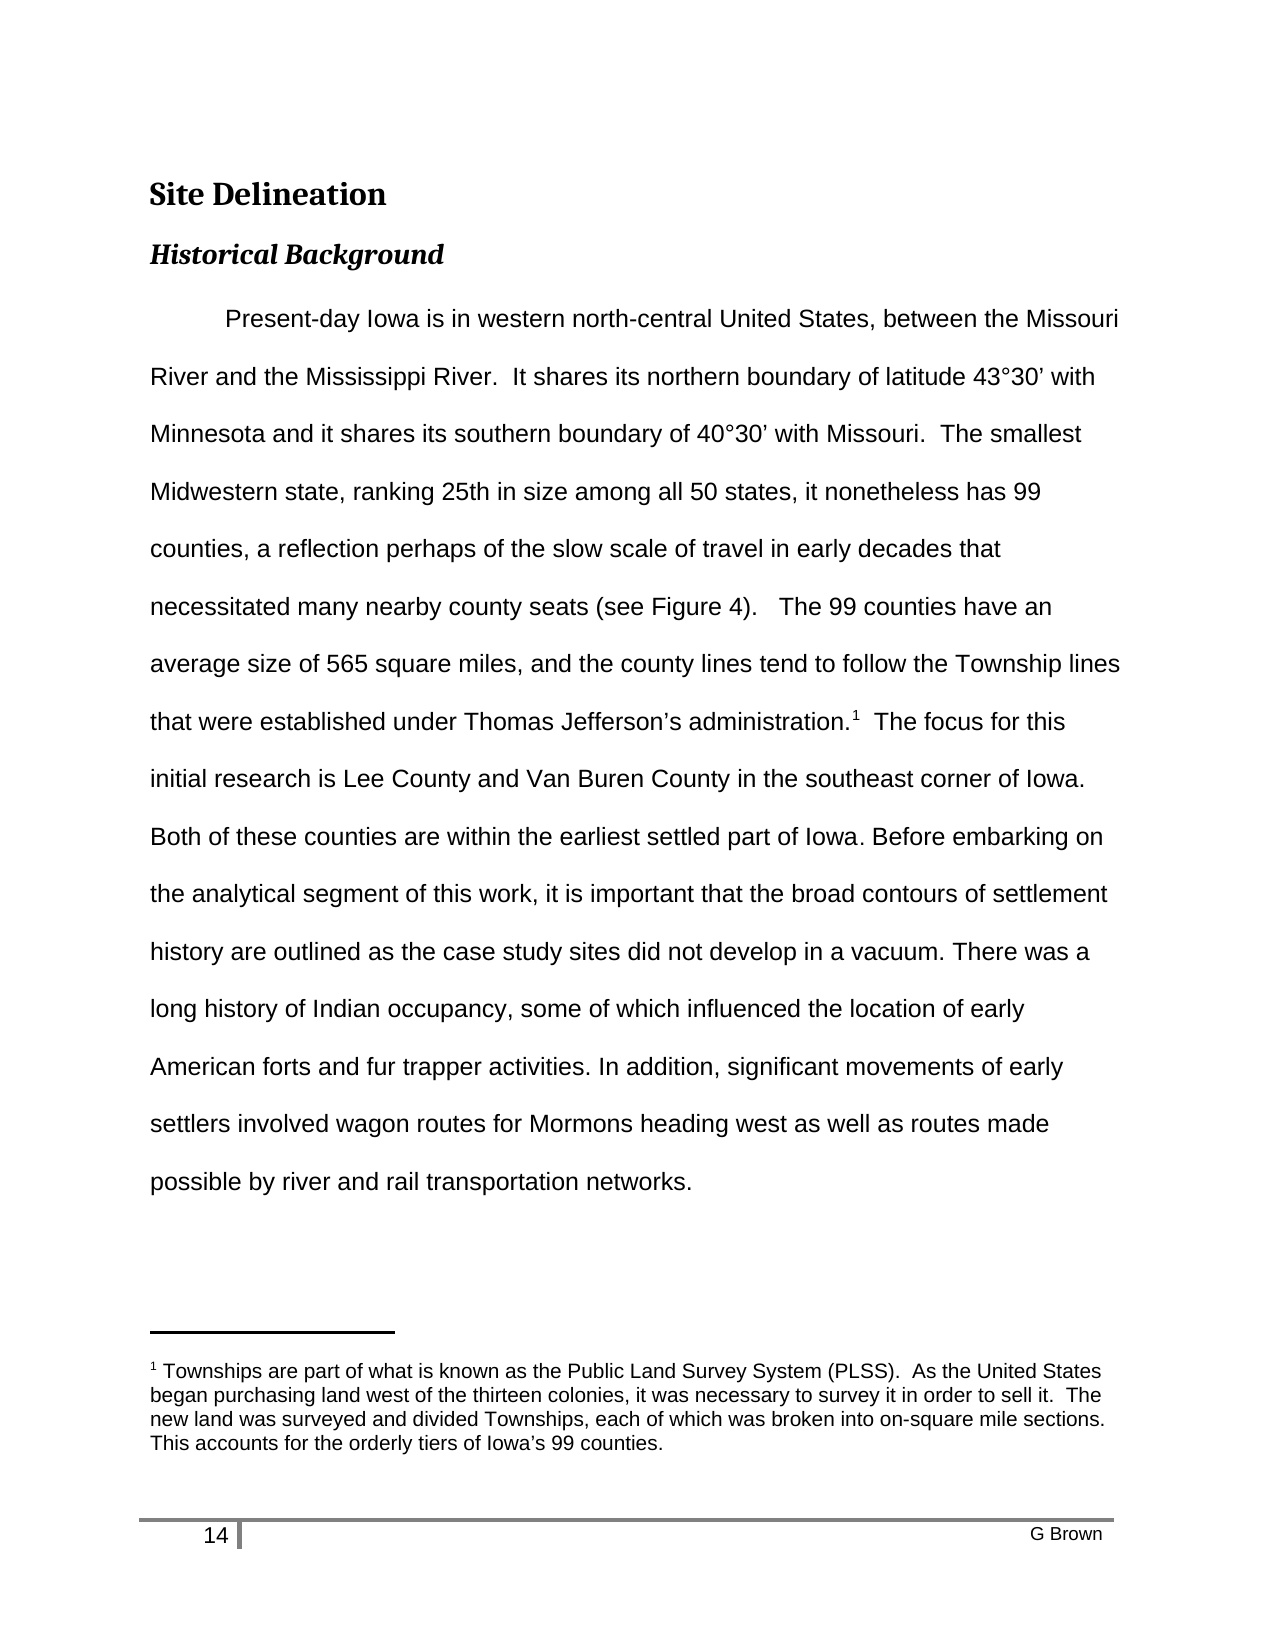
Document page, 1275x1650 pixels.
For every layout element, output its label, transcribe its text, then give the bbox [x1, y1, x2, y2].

text Present-day Iowa is in western north-central United States, between the Missouri River and the Mississippi River. It shares its northern boundary of latitude 43°30’ with Minnesota and it shares its southern boundary of 40°30’ with Missouri. The smallest Midwestern state, ranking 25th in size among all 50 states, it nonetheless has 99 counties, a reflection perhaps of the slow scale of travel in early decades that necessitated many nearby county seats (see Figure 4). The 99 counties have an average size of 565 square miles, and the county lines tend to follow the Township lines that were established under Thomas Jefferson’s administration. The focus for this initial research is Lee County and Van Buren County in the southeast corner of Iowa. Both of these counties are within the earliest settled part of Iowa. Before embarking on the analytical segment of this work, it is important that the broad contours of settlement history are outlined as the case study sites did not develop in a vacuum. There was a long history of Indian occupancy, some of which influenced the location of early American forts and fur trapper activities. In addition, significant movements of early settlers involved wagon routes for Mormons heading west as well as routes made possible by river and rail transportation networks. [150, 304, 1125, 1196]
subtitle Site Delineation [150, 175, 1125, 213]
subtitle Historical Background [150, 238, 1125, 272]
